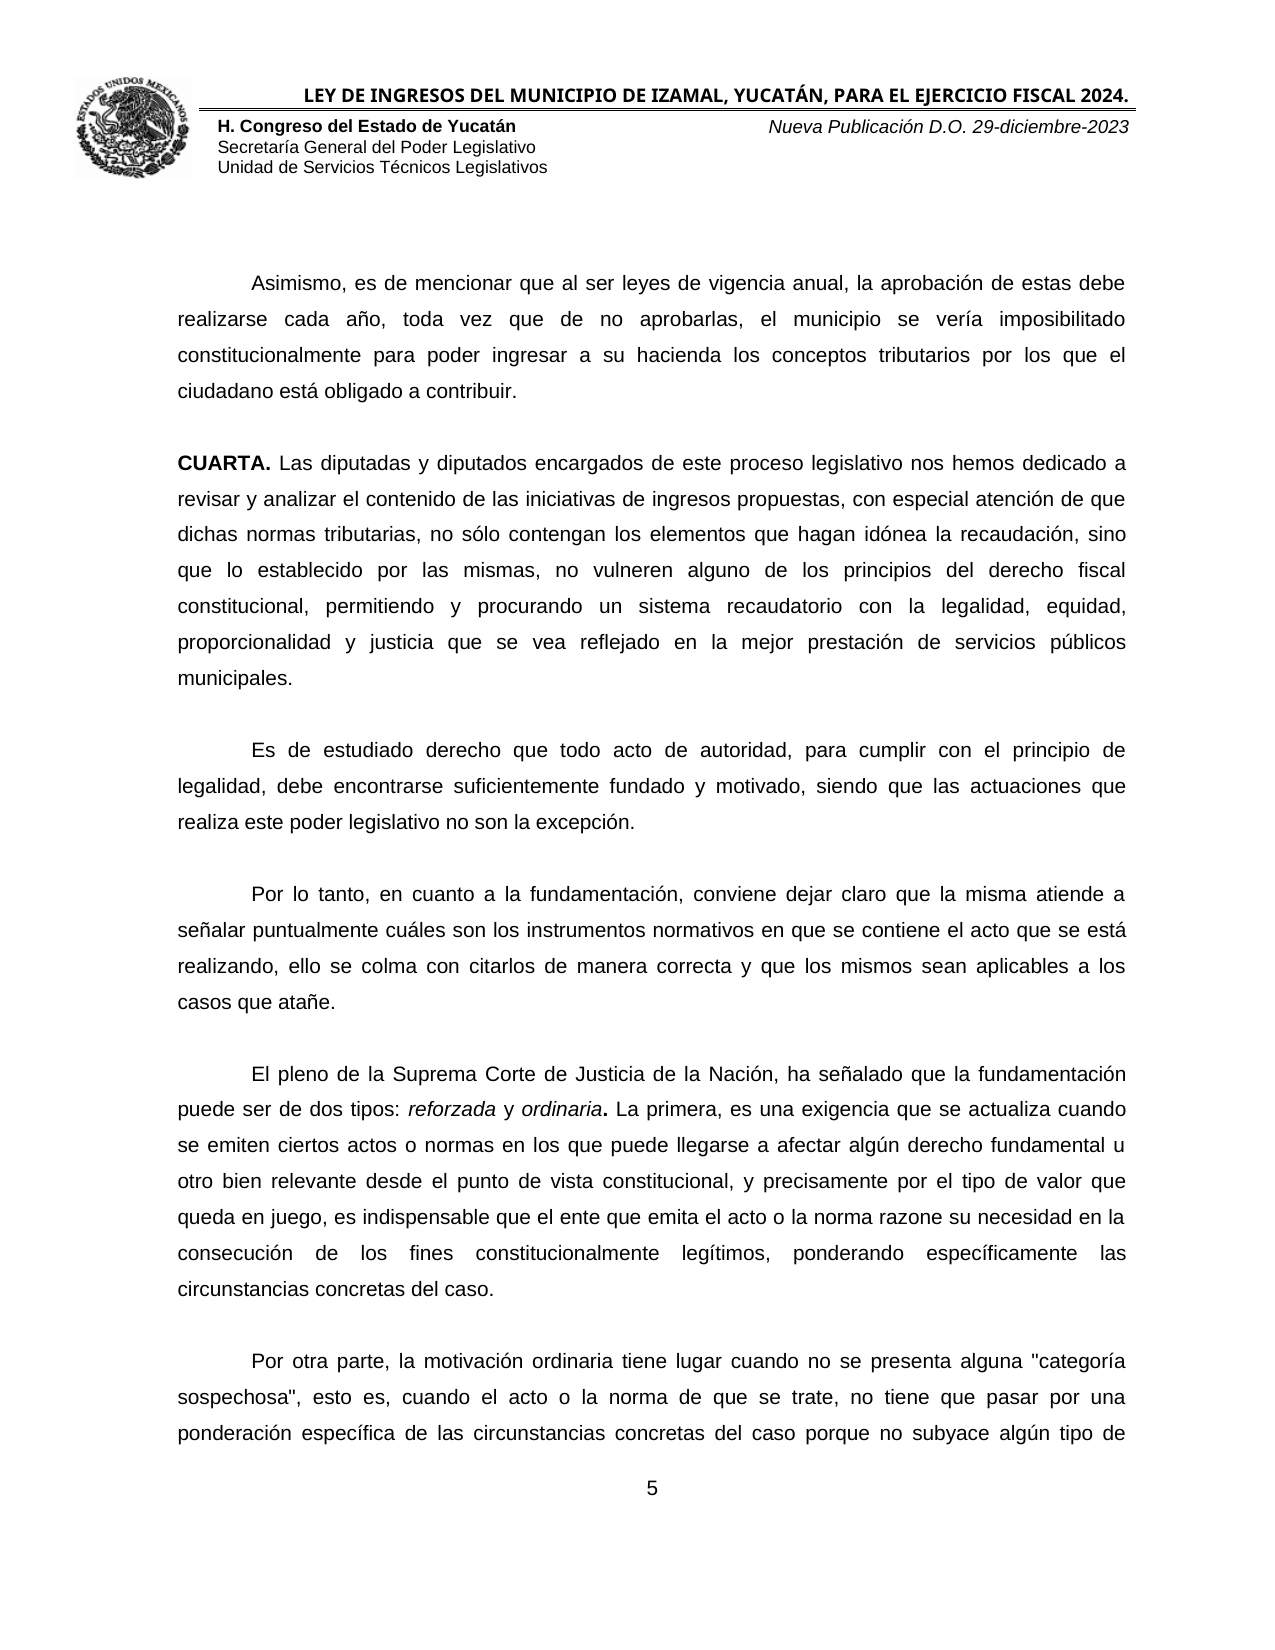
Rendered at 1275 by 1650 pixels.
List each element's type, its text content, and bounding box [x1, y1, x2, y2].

text Asimismo, es de mencionar que al ser leyes de vigencia anual, la aprobación de estas debe realizarse cada año, toda vez que de no aprobarlas, el municipio se vería imposibilitado constitucionalmente para poder ingresar a su hacienda los conceptos tributarios por los que el ciudadano está obligado a contribuir. [177, 271, 1127, 402]
text Es de estudiado derecho que todo acto de autoridad, para cumplir con el principio de legalidad, debe encontrarse suficientemente fundado y motivado, siendo que las actuaciones que realiza este poder legislativo no son la excepción. [177, 738, 1127, 834]
text Por lo tanto, en cuanto a la fundamentación, conviene dejar claro que la misma atiende a señalar puntualmente cuáles son los instrumentos normativos en que se contiene el acto que se está realizando, ello se colma con citarlos de manera correcta y que los mismos sean aplicables a los casos que atañe. [177, 882, 1127, 1013]
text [177, 1349, 1127, 1445]
text El pleno de la Suprema Corte de Justicia de la Nación, ha señalado que la fundamentación puede ser de dos tipos: reforzada y ordinaria. La primera, es una exigencia que se actualiza cuando se emiten ciertos actos o normas en los que puede llegarse a afectar algún derecho fundamental u otro bien relevante desde el punto de vista constitucional, y precisamente por el tipo de valor que queda en juego, es indispensable que el ente que emita el acto o la norma razone su necesidad en la consecución de los fines constitucionalmente legítimos, ponderando específicamente las circunstancias concretas del caso. [177, 1061, 1127, 1301]
text CUARTA. Las diputadas y diputados encargados de este proceso legislativo nos hemos dedicado a revisar y analizar el contenido de las iniciativas de ingresos propuestas, con especial atención de que dichas normas tributarias, no sólo contengan los elementos que hagan idónea la recaudación, sino que lo establecido por las mismas, no vulneren alguno de los principios del derecho fiscal constitucional, permitiendo y procurando un sistema recaudatorio con la legalidad, equidad, proporcionalidad y justicia que se vea reflejado en la mejor prestación de servicios públicos municipales. [177, 450, 1127, 690]
